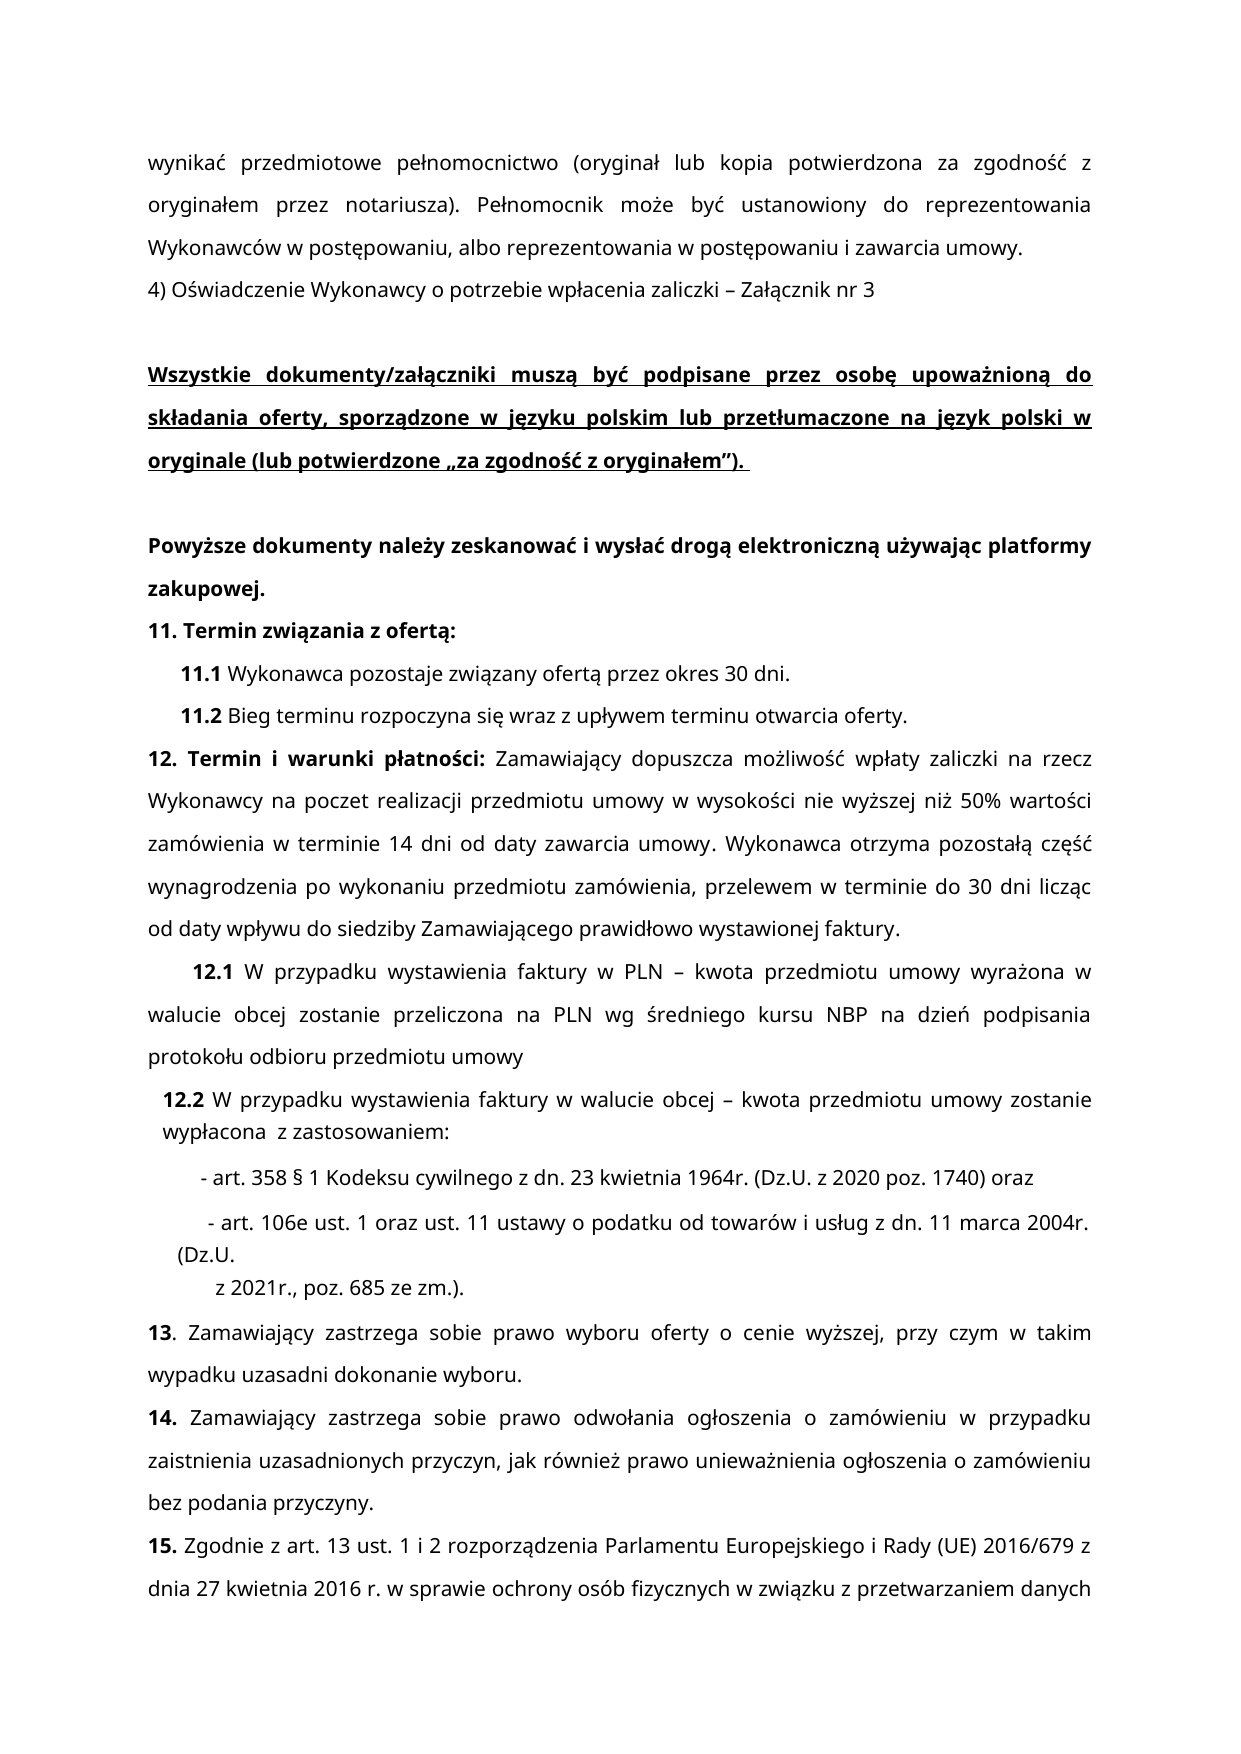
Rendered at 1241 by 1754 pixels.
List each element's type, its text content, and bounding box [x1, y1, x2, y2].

text 13. Zamawiający zastrzega sobie prawo wyboru oferty o cenie wyższej, przy czym w takim wypadku uzasadni dokonanie wyboru. [148, 1318, 1093, 1389]
text 12.2 W przypadku wystawienia faktury w walucie obcej – kwota przedmiotu umowy zostanie wypłacona z zastosowaniem: [133, 1085, 1093, 1146]
text - art. 106e ust. 1 oraz ust. 11 ustawy o podatku od towarów i usług z dn. 11 marca 2004r. (Dz.U. z 2021r., poz. 685 ze zm.). [162, 1208, 1093, 1301]
text - art. 358 § 1 Kodeksu cywilnego z dn. 23 kwietnia 1964r. (Dz.U. z 2020 poz. 1740) oraz [162, 1163, 1093, 1191]
text 4) Oświadczenie Wykonawcy o potrzebie wpłacenia zaliczki – Załącznik nr 3 [148, 275, 1093, 304]
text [148, 148, 1093, 261]
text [148, 1531, 1093, 1602]
text 12. Termin i warunki płatności: Zamawiający dopuszcza możliwość wpłaty zaliczki na rzecz Wykonawcy na poczet realizacji przedmiotu umowy w wysokości nie wyższej niż 50% wartości zamówienia w terminie 14 dni od daty zawarcia umowy. Wykonawca otrzyma pozostałą część wynagrodzenia po wykonaniu przedmiotu zamówienia, przelewem w terminie do 30 dni licząc od daty wpływu do siedziby Zamawiającego prawidłowo wystawionej faktury. [148, 744, 1093, 943]
text 12.1 W przypadku wystawienia faktury w PLN – kwota przedmiotu umowy wyrażona w walucie obcej zostanie przeliczona na PLN wg średniego kursu NBP na dzień podpisania protokołu odbioru przedmiotu umowy [148, 957, 1093, 1071]
text Wszystkie dokumenty/załączniki muszą być podpisane przez osobę upoważnioną do składania oferty, sporządzone w języku polskim lub przetłumaczone na język polski w oryginale (lub potwierdzone „za zgodność z oryginałem”). [148, 386, 1093, 474]
text 11.1 Wykonawca pozostaje związany ofertą przez okres 30 dni. [148, 659, 1093, 687]
text Wszystkie dokumenty/załączniki muszą być podpisane przez osobę upoważnioną do składania oferty, sporządzone w języku polskim lub przetłumaczone na język polski w oryginale (lub potwierdzone „za zgodność z oryginałem”). [148, 361, 1093, 385]
text Powyższe dokumenty należy zeskanować i wysłać drogą elektroniczną używając platformy zakupowej. [148, 531, 1093, 602]
text 11. Termin związania z ofertą: [148, 616, 1093, 645]
text 14. Zamawiający zastrzega sobie prawo odwołania ogłoszenia o zamówieniu w przypadku zaistnienia uzasadnionych przyczyn, jak również prawo unieważnienia ogłoszenia o zamówieniu bez podania przyczyny. [148, 1403, 1093, 1517]
text 11.2 Bieg terminu rozpoczyna się wraz z upływem terminu otwarcia oferty. [148, 701, 1093, 730]
